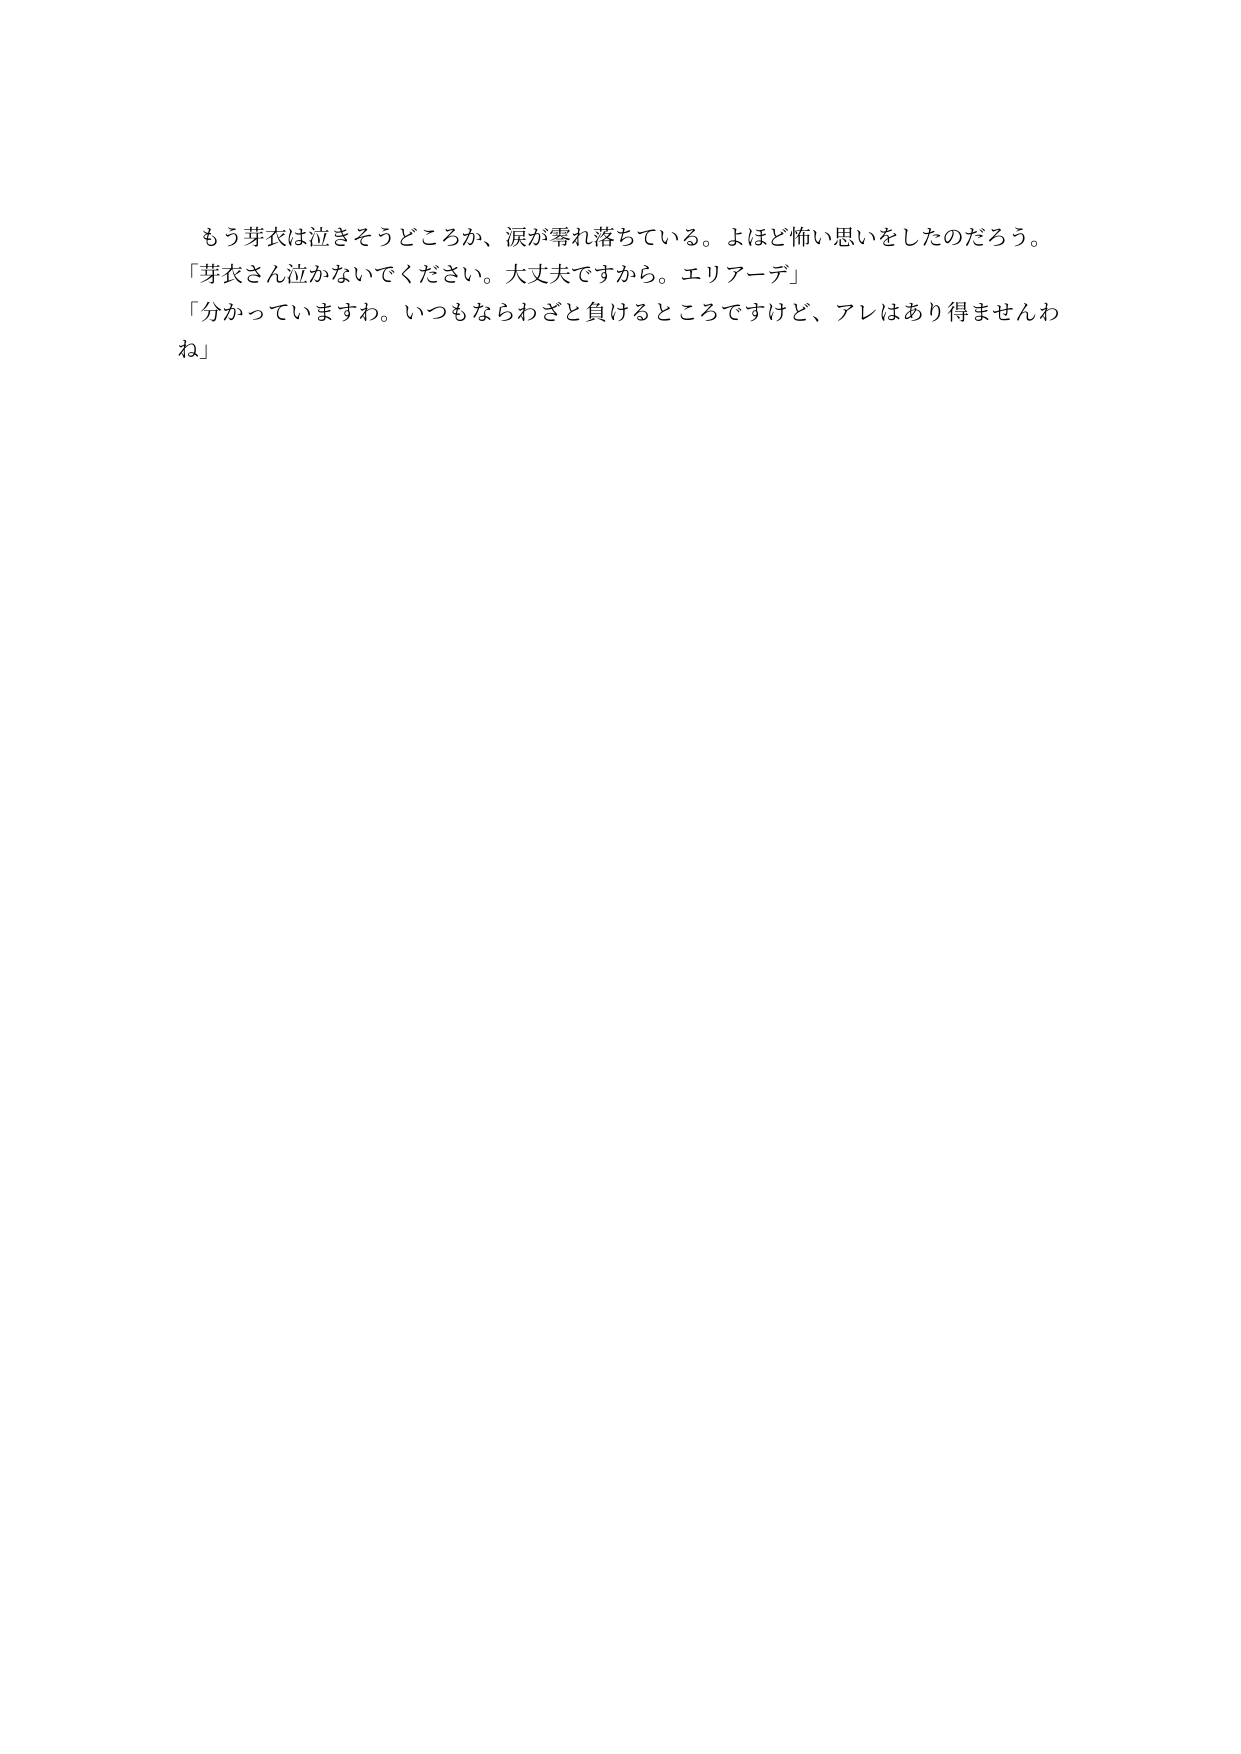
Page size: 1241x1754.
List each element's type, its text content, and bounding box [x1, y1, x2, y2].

text 「芽衣さん泣かないでください。大丈夫ですから。エリアーデ」 [177, 254, 1063, 292]
text もう芽衣は泣きそうどころか、涙が零れ落ちている。よほど怖い思いをしたのだろう。 [177, 217, 1063, 254]
text 「分かっていますわ。いつもならわざと負けるところですけど、アレはあり得ませんわね」 [177, 292, 1063, 367]
